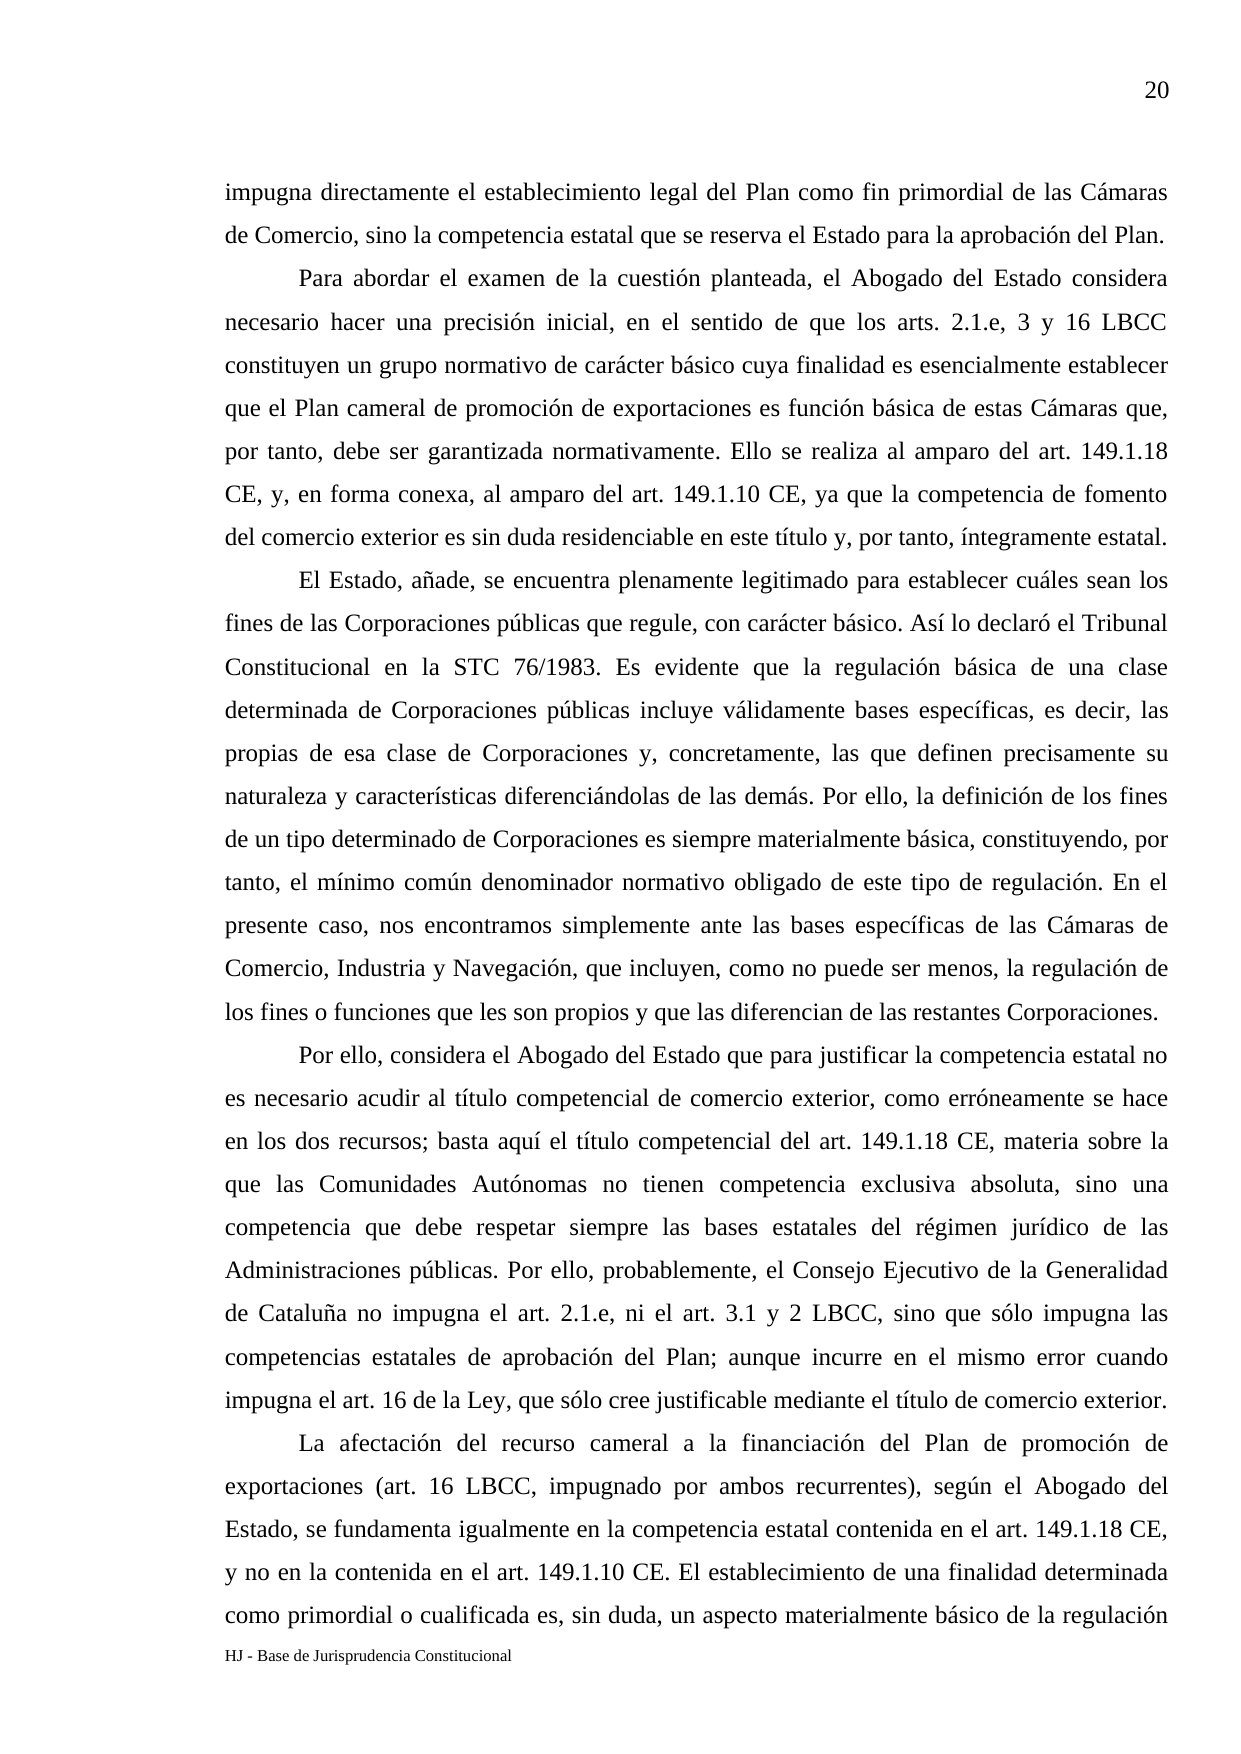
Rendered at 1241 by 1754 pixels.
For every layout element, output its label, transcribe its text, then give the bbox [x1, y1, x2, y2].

text El Estado, añade, se encuentra plenamente legitimado para establecer cuáles sean los fines de las Corporaciones públicas que regule, con carácter básico. Así lo declaró el Tribunal Constitucional en la STC 76/1983. Es evidente que la regulación básica de una clase determinada de Corporaciones públicas incluye válidamente bases específicas, es decir, las propias de esa clase de Corporaciones y, concretamente, las que definen precisamente su naturaleza y características diferenciándolas de las demás. Por ello, la definición de los fines de un tipo determinado de Corporaciones es siempre materialmente básica, constituyendo, por tanto, el mínimo común denominador normativo obligado de este tipo de regulación. En el presente caso, nos encontramos simplemente ante las bases específicas de las Cámaras de Comercio, Industria y Navegación, que incluyen, como no puede ser menos, la regulación de los fines o funciones que les son propios y que las diferencian de las restantes Corporaciones. [224, 565, 1169, 1025]
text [224, 177, 1169, 249]
text Por ello, considera el Abogado del Estado que para justificar la competencia estatal no es necesario acudir al título competencial de comercio exterior, como erróneamente se hace en los dos recursos; basta aquí el título competencial del art. 149.1.18 CE, materia sobre la que las Comunidades Autónomas no tienen competencia exclusiva absoluta, sino una competencia que debe respetar siempre las bases estatales del régimen jurídico de las Administraciones públicas. Por ello, probablemente, el Consejo Ejecutivo de la Generalidad de Cataluña no impugna el art. 2.1.e, ni el art. 3.1 y 2 LBCC, sino que sólo impugna las competencias estatales de aprobación del Plan; aunque incurre en el mismo error cuando impugna el art. 16 de la Ley, que sólo cree justificable mediante el título de comercio exterior. [224, 1040, 1169, 1413]
text Para abordar el examen de la cuestión planteada, el Abogado del Estado considera necesario hacer una precisión inicial, en el sentido de que los arts. 2.1.e, 3 y 16 LBCC constituyen un grupo normativo de carácter básico cuya finalidad es esencialmente establecer que el Plan cameral de promoción de exportaciones es función básica de estas Cámaras que, por tanto, debe ser garantizada normativamente. Ello se realiza al amparo del art. 149.1.18 CE, y, en forma conexa, al amparo del art. 149.1.10 CE, ya que la competencia de fomento del comercio exterior es sin duda residenciable en este título y, por tanto, íntegramente estatal. [224, 263, 1169, 551]
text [224, 1428, 1169, 1629]
